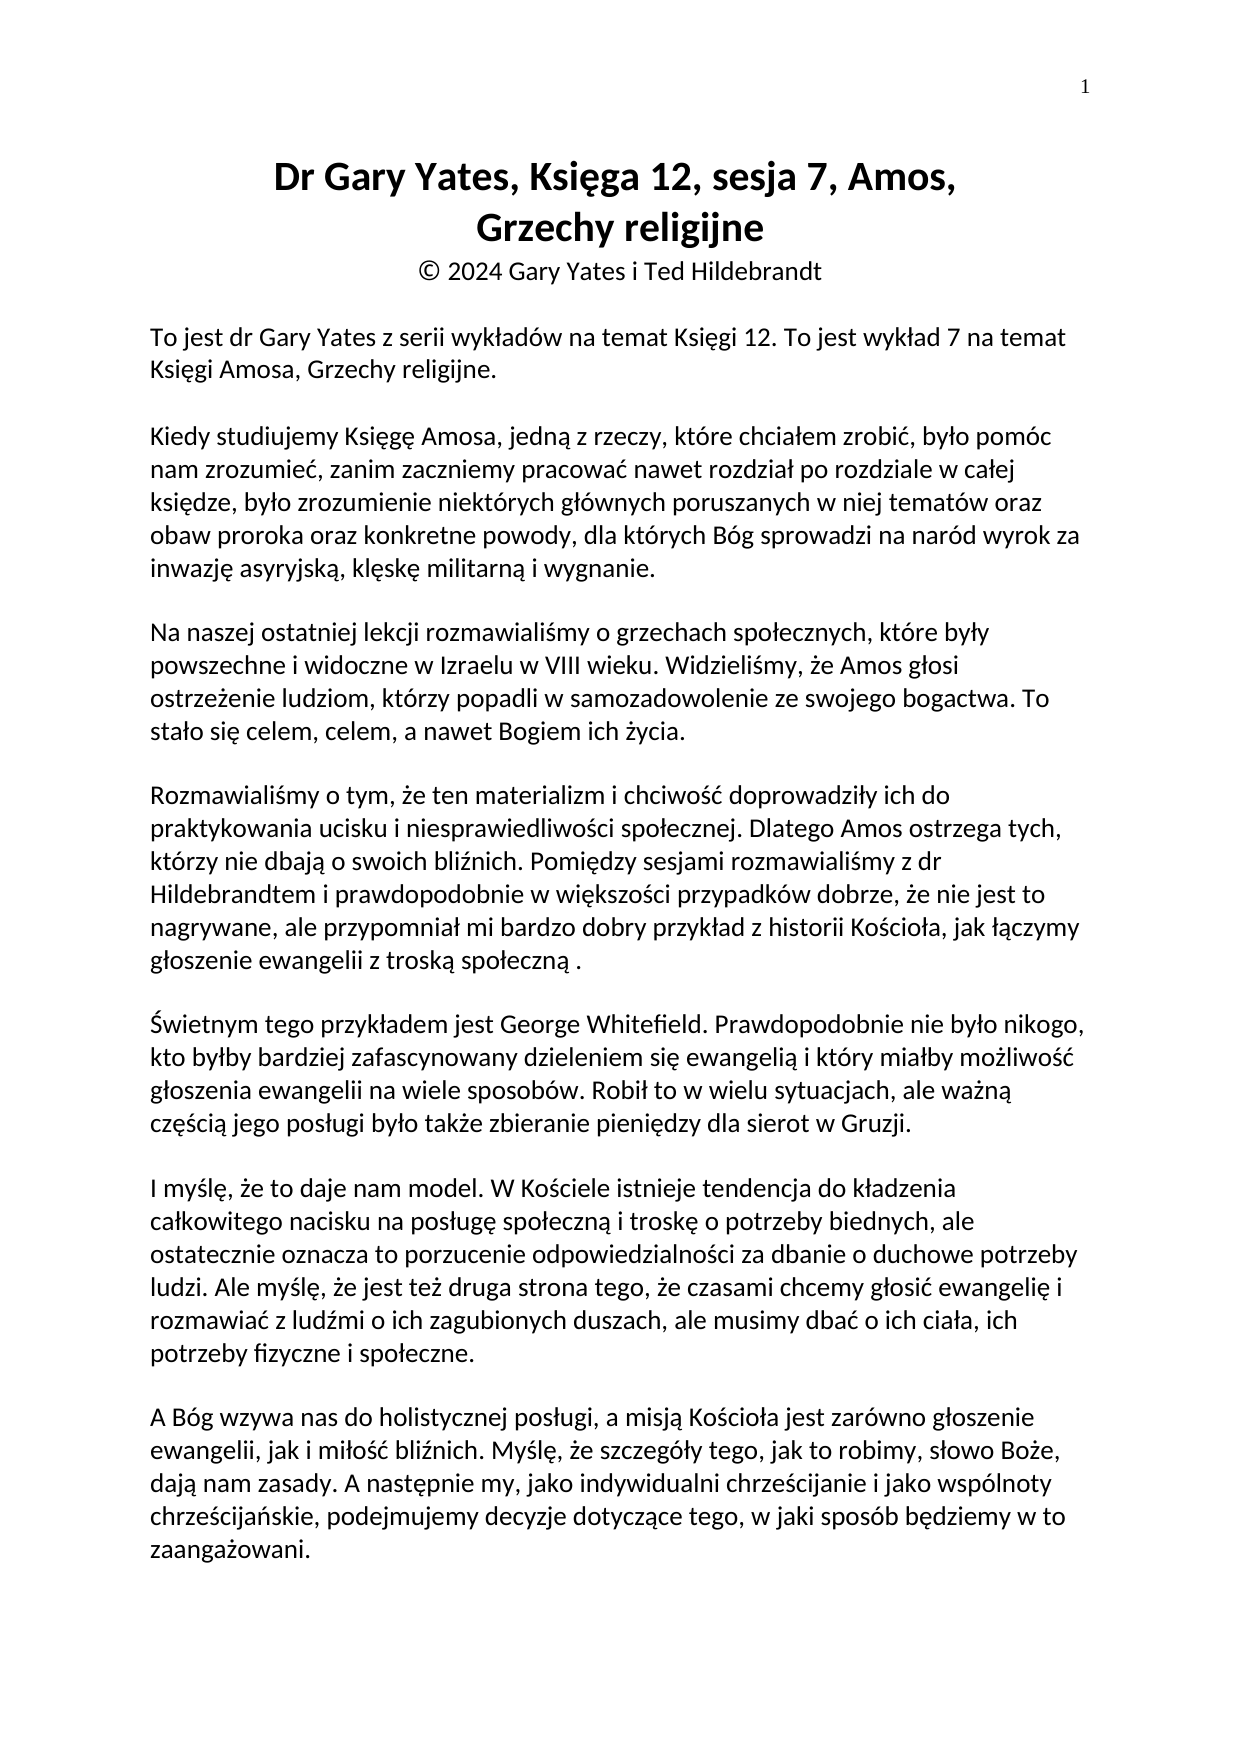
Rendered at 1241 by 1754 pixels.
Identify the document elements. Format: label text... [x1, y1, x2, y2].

text I myślę, że to daje nam model. W Kościele istnieje tendencja do kładzenia całkowitego nacisku na posługę społeczną i troskę o potrzeby biednych, ale ostatecznie oznacza to porzucenie odpowiedzialności za dbanie o duchowe potrzeby ludzi. Ale myślę, że jest też druga strona tego, że czasami chcemy głosić ewangelię i rozmawiać z ludźmi o ich zagubionych duszach, ale musimy dbać o ich ciała, ich potrzeby fizyczne i społeczne. [150, 1171, 1090, 1369]
text Rozmawialiśmy o tym, że ten materializm i chciwość doprowadziły ich do praktykowania ucisku i niesprawiedliwości społecznej. Dlatego Amos ostrzega tych, którzy nie dbają o swoich bliźnich. Pomiędzy sesjami rozmawialiśmy z dr Hildebrandtem i prawdopodobnie w większości przypadków dobrze, że nie jest to nagrywane, ale przypomniał mi bardzo dobry przykład z historii Kościoła, jak łączymy głoszenie ewangelii z troską społeczną . [150, 778, 1090, 976]
text Na naszej ostatniej lekcji rozmawialiśmy o grzechach społecznych, które były powszechne i widoczne w Izraelu w VIII wieku. Widzieliśmy, że Amos głosi ostrzeżenie ludziom, którzy popadli w samozadowolenie ze swojego bogactwa. To stało się celem, celem, a nawet Bogiem ich życia. [150, 615, 1090, 747]
text © 2024 Gary Yates i Ted Hildebrandt [150, 252, 1090, 288]
text To jest dr Gary Yates z serii wykładów na temat Księgi 12. To jest wykład 7 na temat Księgi Amosa, Grzechy religijne. Kiedy studiujemy Księgę Amosa, jedną z rzeczy, które chciałem zrobić, było pomóc nam zrozumieć, zanim zaczniemy pracować nawet rozdział po rozdziale w całej księdze, było zrozumienie niektórych głównych poruszanych w niej tematów oraz obaw proroka oraz konkretne powody, dla których Bóg sprowadzi na naród wyrok za inwazję asyryjską, klęskę militarną i wygnanie. [150, 320, 1090, 584]
text Świetnym tego przykładem jest George Whitefield. Prawdopodobnie nie było nikogo, kto byłby bardziej zafascynowany dzieleniem się ewangelią i który miałby możliwość głoszenia ewangelii na wiele sposobów. Robił to w wielu sytuacjach, ale ważną częścią jego posługi było także zbieranie pieniędzy dla sierot w Gruzji. [150, 1007, 1090, 1139]
text Dr Gary Yates, Księga 12, sesja 7, Amos, Grzechy religijne [150, 150, 1090, 252]
text A Bóg wzywa nas do holistycznej posługi, a misją Kościoła jest zarówno głoszenie ewangelii, jak i miłość bliźnich. Myślę, że szczegóły tego, jak to robimy, słowo Boże, dają nam zasady. A następnie my, jako indywidualni chrześcijanie i jako wspólnoty chrześcijańskie, podejmujemy decyzje dotyczące tego, w jaki sposób będziemy w to zaangażowani. [150, 1400, 1090, 1565]
